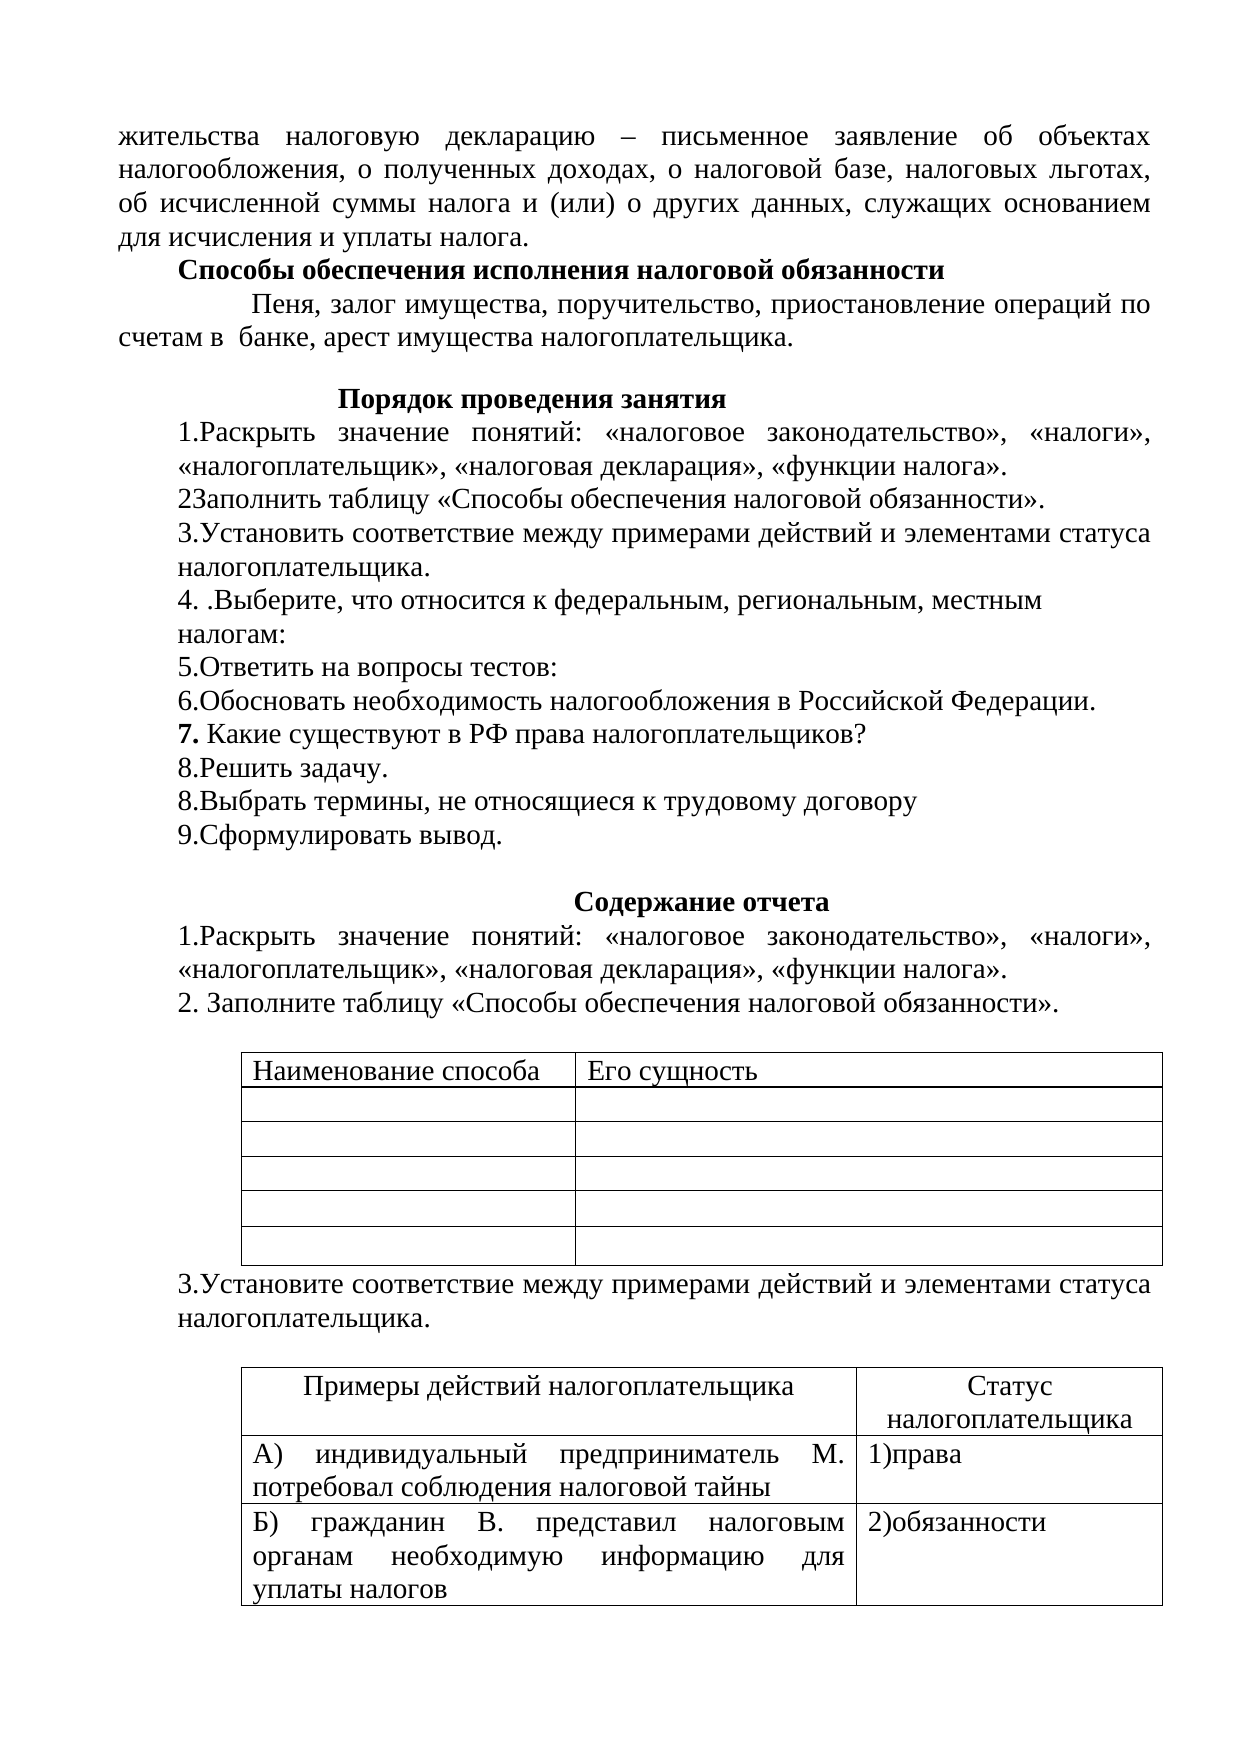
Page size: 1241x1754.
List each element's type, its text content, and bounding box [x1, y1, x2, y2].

table_cell [576, 1191, 1162, 1226]
table_header Примеры действий налогоплательщика [242, 1368, 856, 1435]
table_cell [242, 1227, 575, 1265]
table_header Статус налогоплательщика [857, 1368, 1162, 1435]
table_cell [242, 1191, 575, 1226]
text Порядок проведения занятия [177, 381, 1152, 414]
text 8.Решить задачу. [177, 750, 1152, 783]
table_header Наименование способа [242, 1053, 575, 1086]
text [118, 118, 1152, 252]
text Содержание отчета [177, 884, 1152, 918]
table_cell А) индивидуальный предприниматель М. потребовал соблюдения налоговой тайны [242, 1436, 856, 1503]
table_cell [576, 1122, 1162, 1156]
text 9.Сформулировать вывод. [177, 817, 1152, 851]
table_cell 2)обязанности [857, 1504, 1162, 1605]
text 7. Какие существуют в РФ права налогоплательщиков? [177, 716, 1152, 750]
text 6.Обосновать необходимость налогообложения в Российской Федерации. [177, 683, 1152, 716]
text Способы обеспечения исполнения налоговой обязанности [118, 252, 1152, 286]
text 4. .Выберите, что относится к федеральным, региональным, местным налогам: [177, 582, 1152, 649]
text 3.Установить соответствие между примерами действий и элементами статуса налогоплательщика. [177, 515, 1152, 582]
table_cell [242, 1088, 575, 1121]
table_cell [576, 1088, 1162, 1121]
table_header Его сущность [576, 1053, 1162, 1086]
table_cell 1)права [857, 1436, 1162, 1503]
table_cell [242, 1122, 575, 1156]
table_cell [242, 1157, 575, 1190]
text 1.Раскрыть значение понятий: «налоговое законодательство», «налоги», «налогоплательщик», «налоговая декларация», «функции налога». [177, 918, 1152, 985]
text 5.Ответить на вопросы тестов: [177, 649, 1152, 683]
table_cell [576, 1157, 1162, 1190]
text Пеня, залог имущества, поручительство, приостановление операций по счетам в банке, арест имущества налогоплательщика. [118, 286, 1152, 353]
text 2Заполнить таблицу «Способы обеспечения налоговой обязанности». [177, 482, 1152, 515]
text 2. Заполните таблицу «Способы обеспечения налоговой обязанности». [177, 985, 1152, 1018]
table_cell Б) гражданин В. представил налоговым органам необходимую информацию для уплаты налогов [242, 1504, 856, 1605]
table_cell [576, 1227, 1162, 1265]
text 8.Выбрать термины, не относящиеся к трудовому договору [177, 783, 1152, 817]
text 1.Раскрыть значение понятий: «налоговое законодательство», «налоги», «налогоплательщик», «налоговая декларация», «функции налога». [177, 414, 1152, 482]
text 3.Установите соответствие между примерами действий и элементами статуса налогоплательщика. [177, 1266, 1152, 1333]
